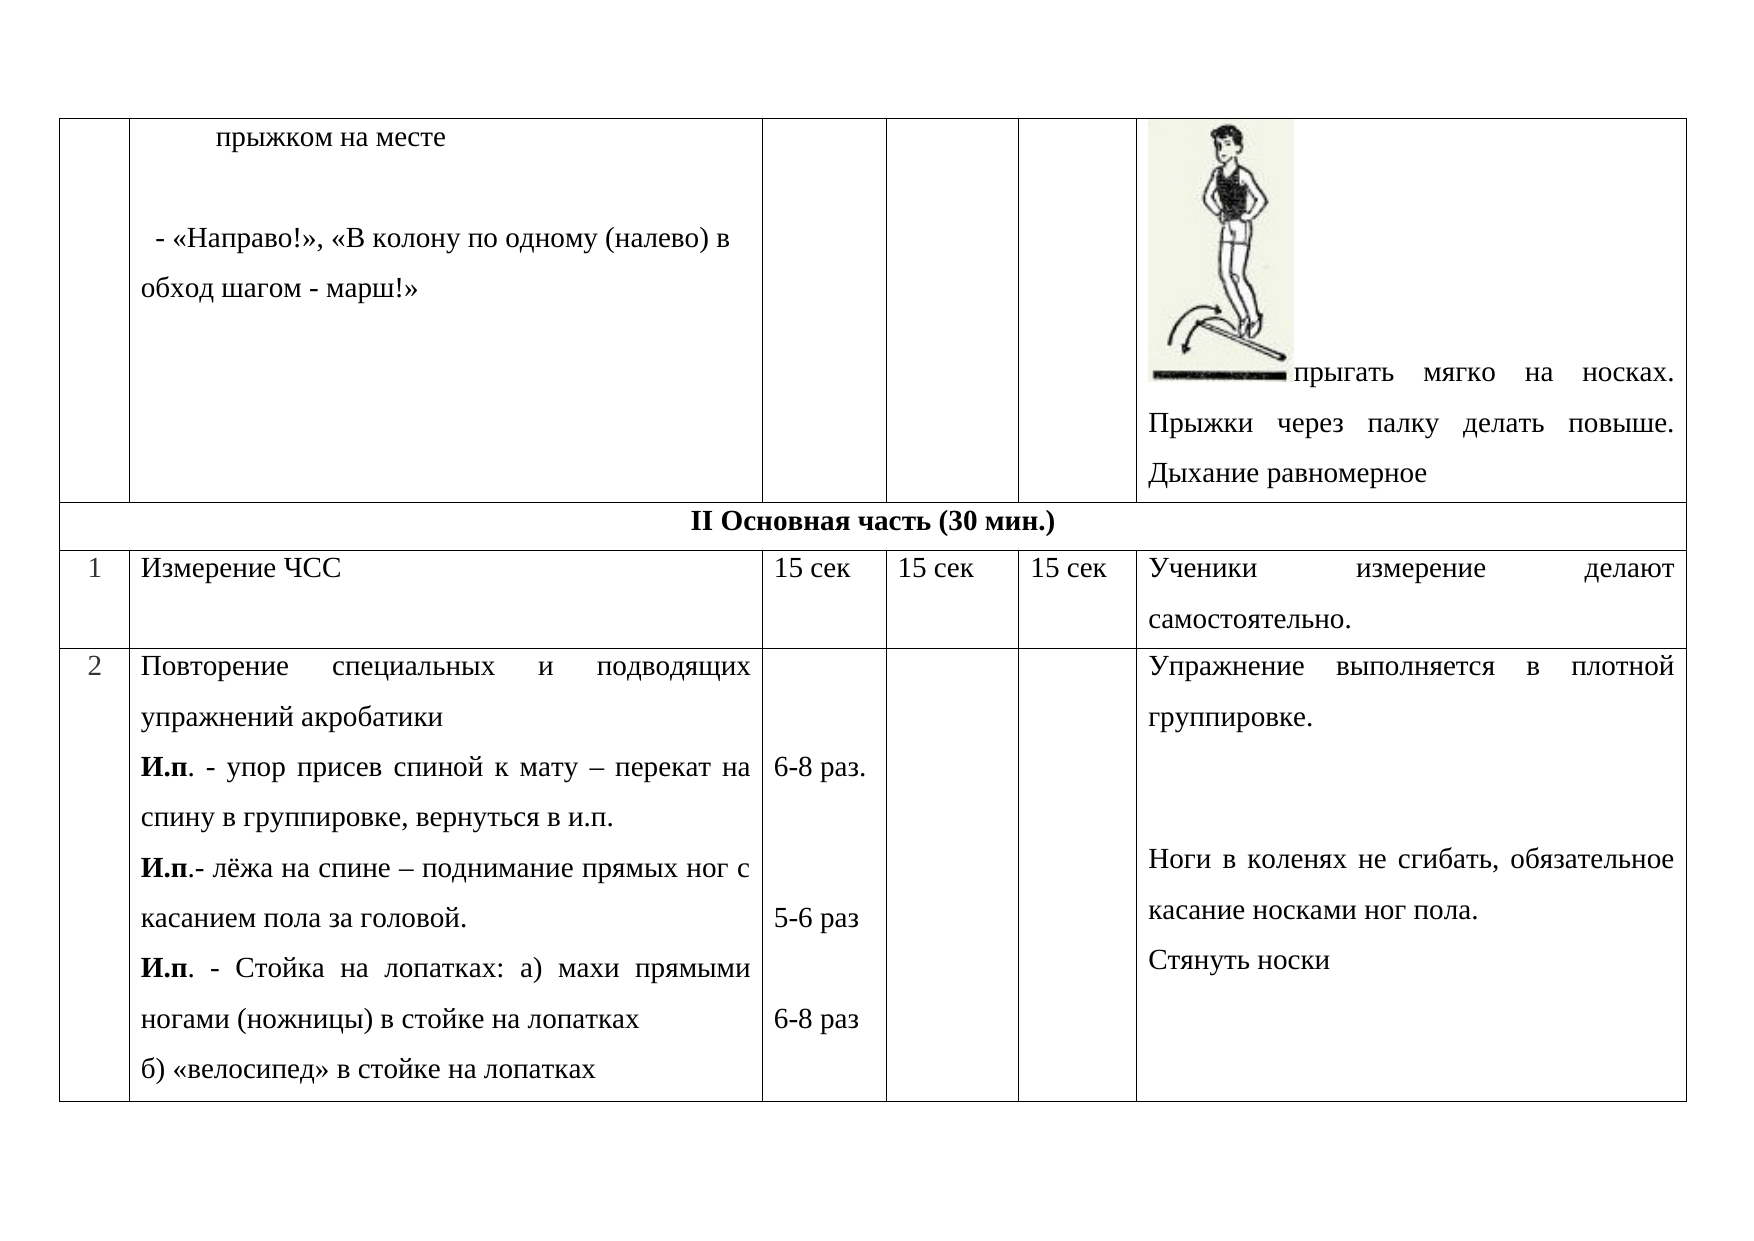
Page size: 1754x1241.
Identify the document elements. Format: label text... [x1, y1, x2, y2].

table_cell 15 сек [763, 551, 886, 647]
table_cell II Основная часть (30 мин.) [60, 503, 1686, 549]
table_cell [1019, 119, 1136, 502]
table_cell 15 сек [887, 551, 1018, 647]
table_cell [763, 649, 886, 1101]
table_cell 2 [60, 649, 129, 1101]
table_cell [1019, 649, 1136, 1101]
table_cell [130, 119, 762, 502]
table_cell 1 [60, 551, 129, 647]
table_cell [887, 649, 1018, 1101]
table_cell Измерение ЧСС [130, 551, 762, 647]
table_cell 8 [60, 119, 129, 502]
table_cell 15 сек [1019, 551, 1136, 647]
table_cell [763, 119, 886, 502]
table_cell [130, 649, 762, 1101]
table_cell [887, 119, 1018, 502]
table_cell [1137, 119, 1686, 502]
picture [1148, 119, 1294, 382]
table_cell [1137, 649, 1686, 1101]
table_cell Ученики измерение делают самостоятельно. [1137, 551, 1686, 647]
